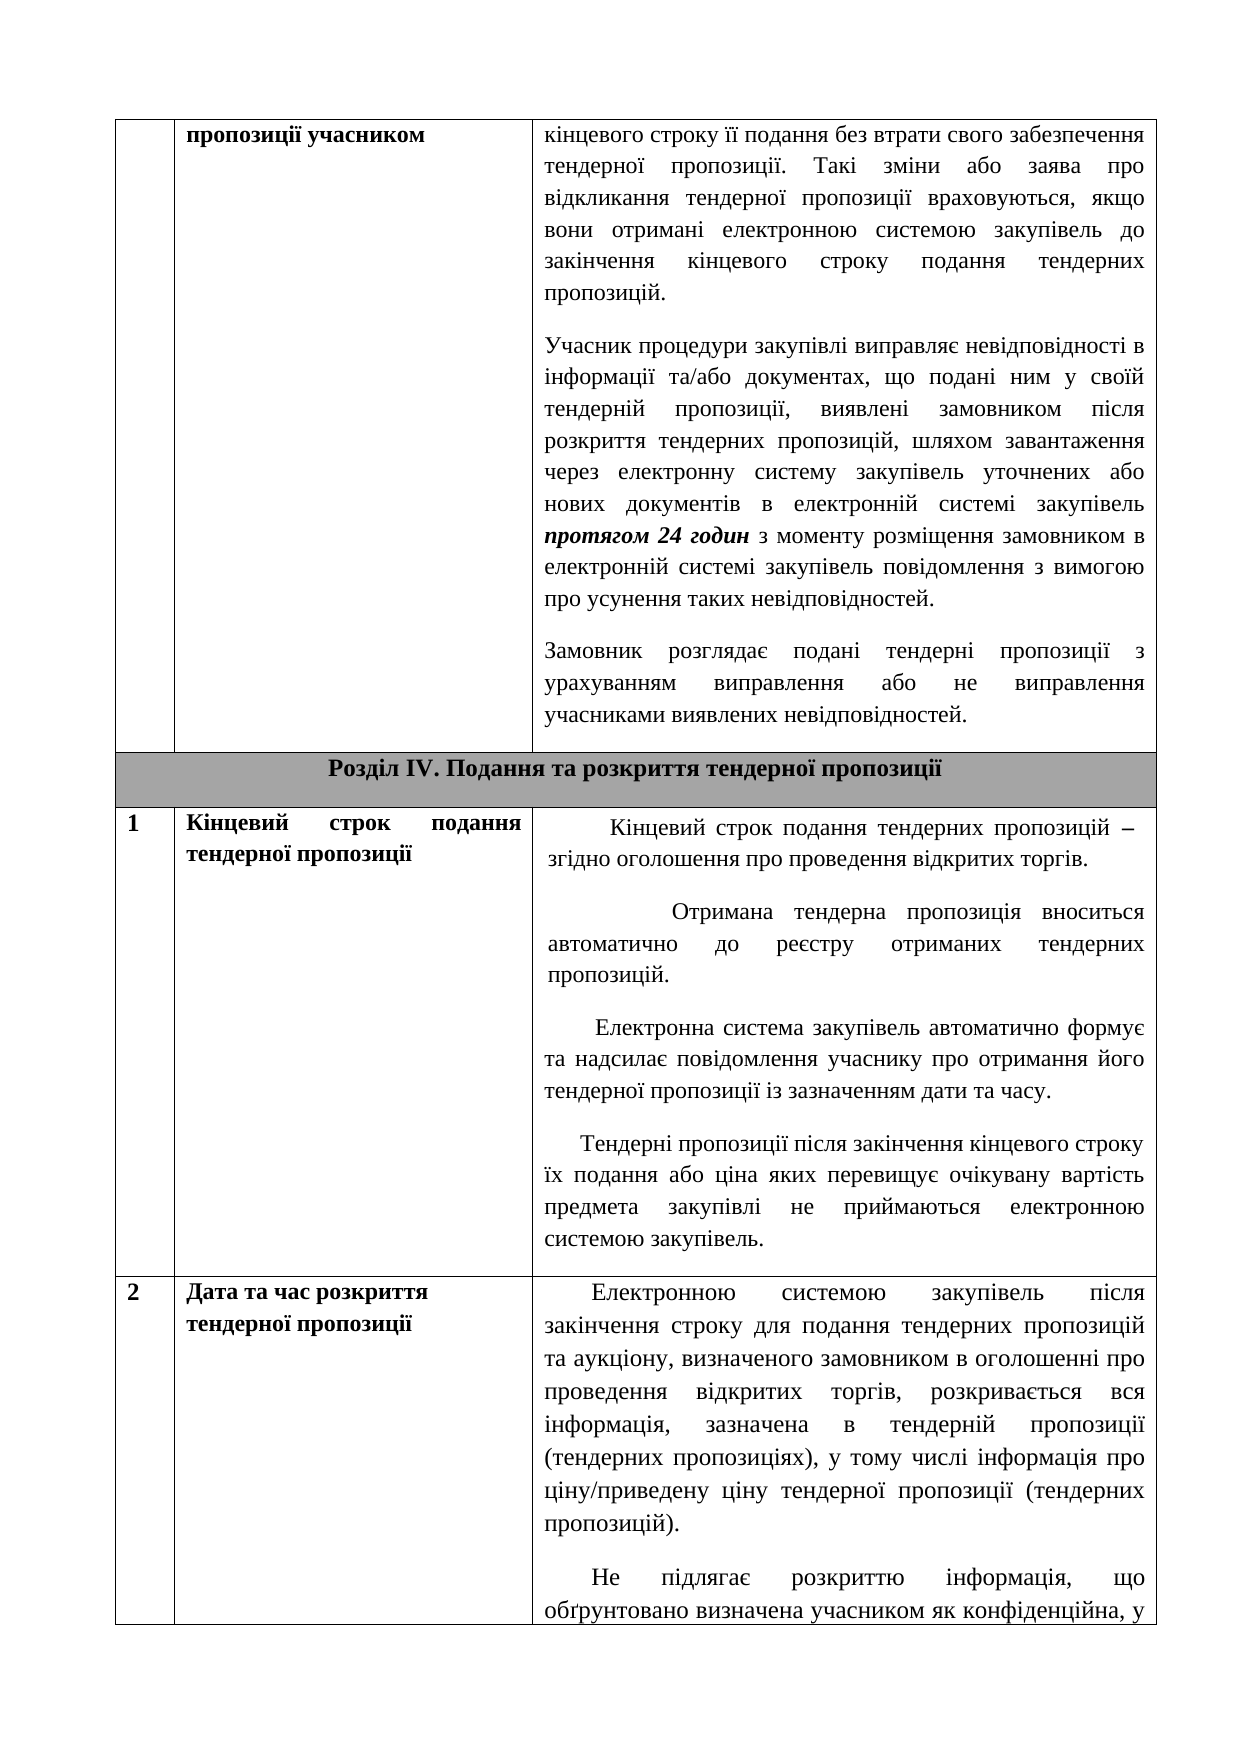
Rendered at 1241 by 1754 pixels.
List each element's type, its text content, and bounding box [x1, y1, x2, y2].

table_cell 1 [116, 808, 174, 1276]
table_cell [175, 1277, 532, 1624]
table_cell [175, 120, 532, 752]
table_cell 8 [116, 120, 174, 752]
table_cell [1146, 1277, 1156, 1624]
table_cell Кінцевий строк подання тендерної пропозиції [175, 808, 532, 1276]
table_cell 2 [116, 1277, 174, 1624]
table_cell Розділ IV. Подання та розкриття тендерної пропозиції [116, 753, 1156, 807]
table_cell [533, 120, 1156, 752]
table_cell Кінцевий строк подання тендерних пропозицій – згідно оголошення про проведення відкритих торгів. Отримана тендерна пропозиція вноситься автоматично до реєстру отриманих тендерних пропозицій. Електронна система закупівель автоматично формує та надсилає повідомлення учаснику про отримання його тендерної пропозиції із зазначенням дати та часу. Тендерні пропозиції після закінчення кінцевого строку їх подання або ціна яких перевищує очікувану вартість предмета закупівлі не приймаються електронною системою закупівель. [533, 808, 1156, 1276]
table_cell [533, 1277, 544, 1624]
